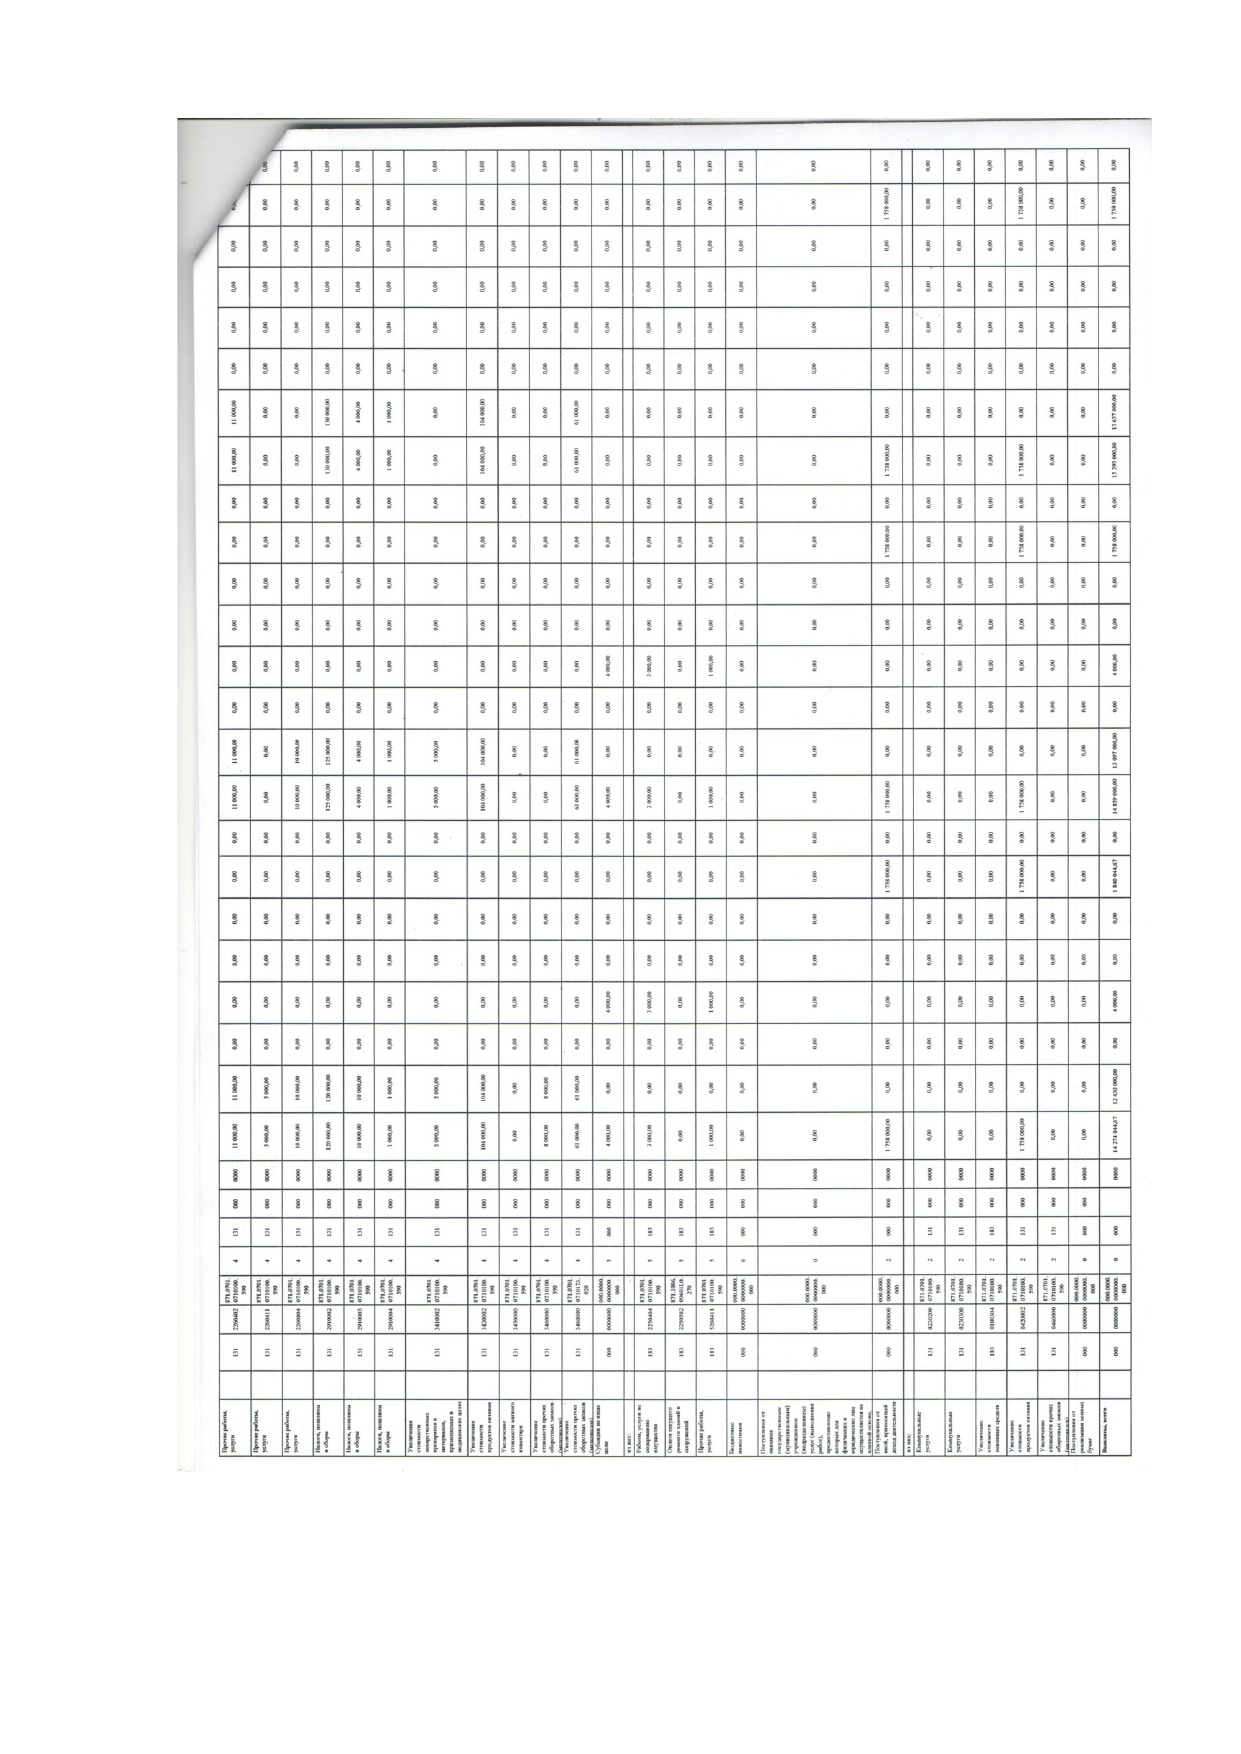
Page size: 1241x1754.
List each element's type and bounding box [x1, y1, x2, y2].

picture [177, 118, 1152, 1472]
